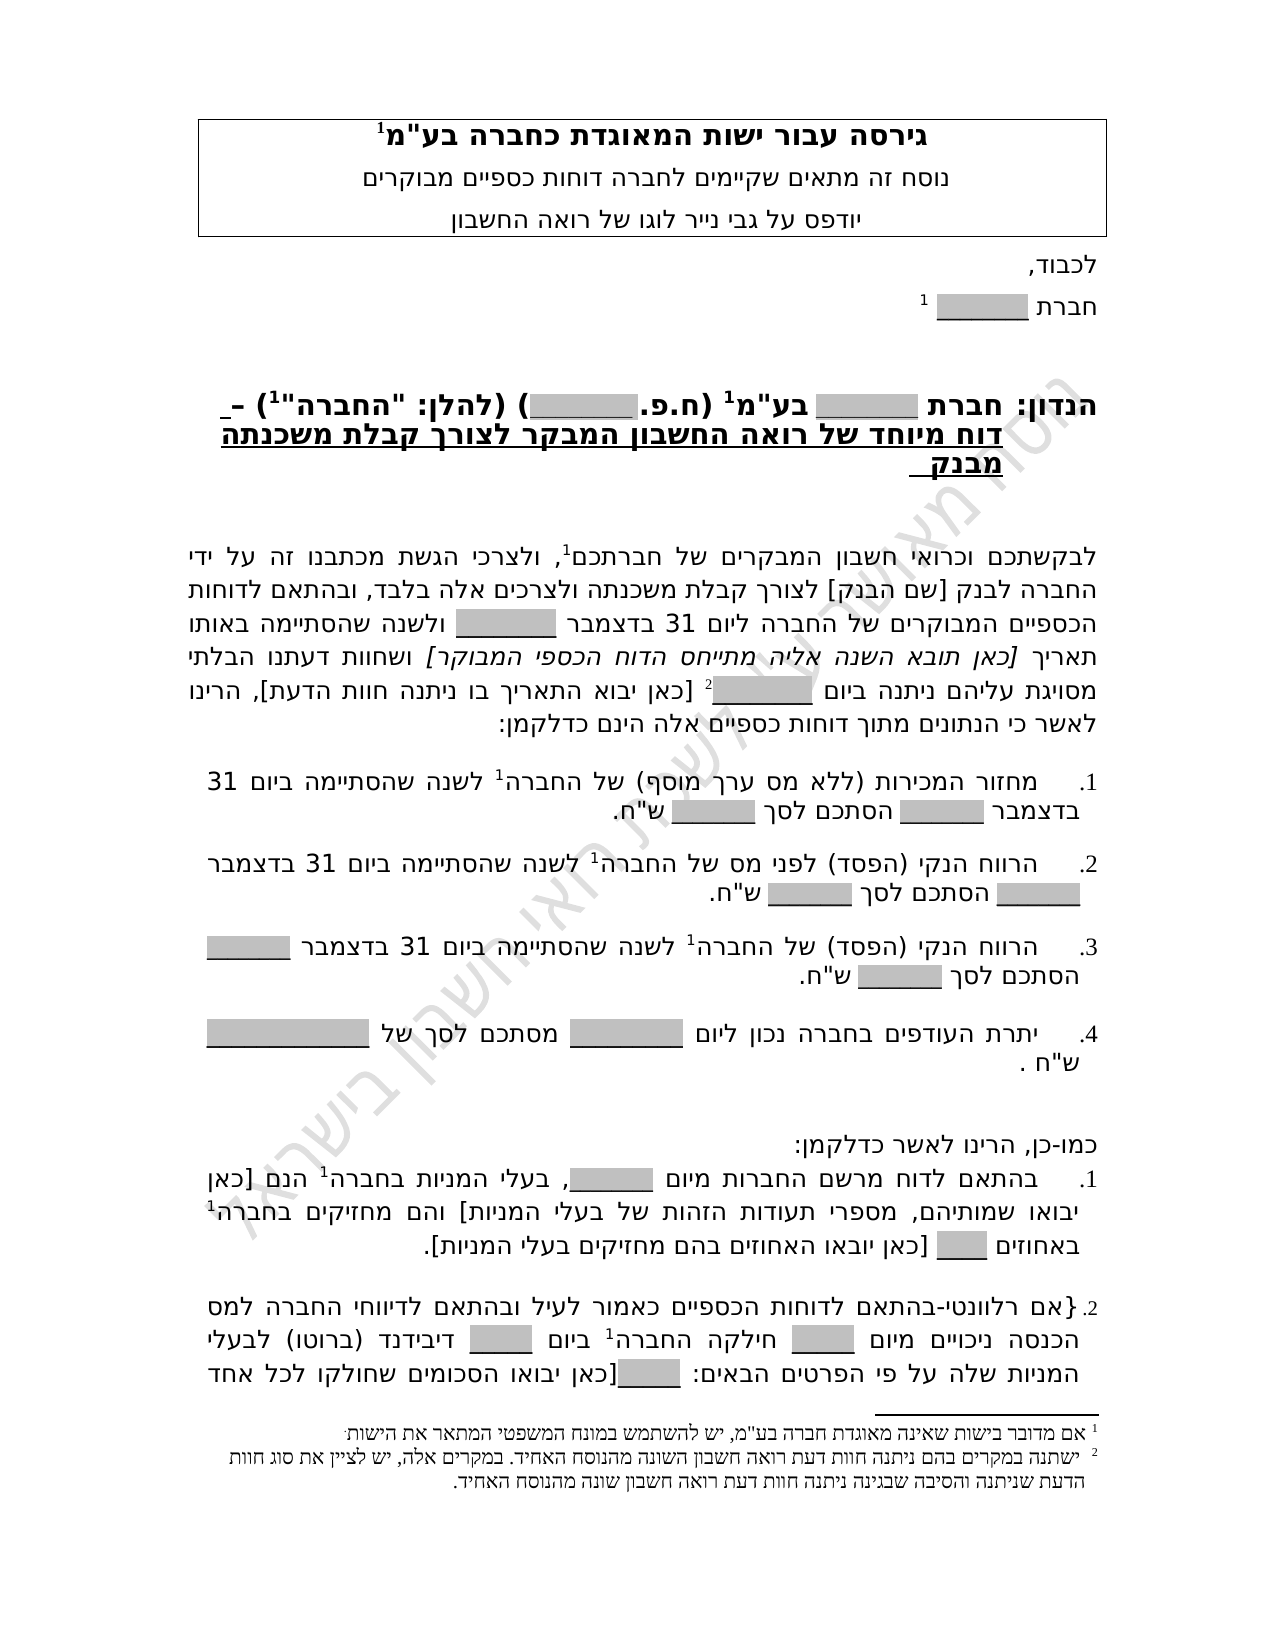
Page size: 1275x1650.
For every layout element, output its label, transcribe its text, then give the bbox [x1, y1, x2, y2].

text הנדון: חברת ________ בע"מ1 (ח.פ. ________) (להלן: "החברה"1) – [207, 392, 1098, 421]
text לכבוד, [207, 250, 1098, 279]
list הרווח הנקי (הפסד) של החברה1 לשנה שהסתיימה ביום 31 בדצמבר ________ הסתכם לסך ________ ש"ח. [207, 932, 1098, 990]
list הרווח הנקי (הפסד) לפני מס של החברה1 לשנה שהסתיימה ביום 31 בדצמבר ________ הסתכם לסך ________ ש"ח. [207, 849, 1098, 908]
text כמו-כן, הרינו לאשר כדלקמן: [188, 1130, 1098, 1159]
text גירסה עבור ישות המאוגדת כחברה בע"מ [199, 120, 1106, 151]
list מחזור המכירות (ללא מס ערך מוסף) של החברה1 לשנה שהסתיימה ביום 31 בדצמבר ________ הסתכם לסך ________ ש"ח. [207, 767, 1098, 825]
text נוסח זה מתאים שקיימים לחברה דוחות כספיים מבוקרים [199, 160, 1106, 193]
list בהתאם לדוח מרשם החברות מיום ________, בעלי המניות בחברה1 הנם [כאן יבואו שמותיהם, מספרי תעודות הזהות של בעלי המניות] והם מחזיקים בחברה1 באחוזים ____ [כאן יובאו האחוזים בהם מחזיקים בעלי המניות]. [207, 1164, 1098, 1260]
text יודפס על גבי נייר לוגו של רואה החשבון [199, 202, 1106, 236]
text לבקשתכם וכרואי חשבון המבקרים של חברתכם1, ולצרכי הגשת מכתבנו זה על ידי החברה לבנק [שם הבנק] לצורך קבלת משכנתה ולצרכים אלה בלבד, ובהתאם לדוחות הכספיים המבוקרים של החברה ליום 31 בדצמבר ________ ולשנה שהסתיימה באותו תאריך [כאן תובא השנה אליה מתייחס הדוח הכספי המבוקר] ושחוות דעתנו הבלתי מסויגת עליהם ניתנה ביום ________ [כאן יבוא התאריך בו ניתנה חוות הדעת], הרינו לאשר כי הנתונים מתוך דוחות כספיים אלה הינם כדלקמן: [188, 542, 1098, 739]
text דוח מיוחד של רואה החשבון המבקר לצורך קבלת משכנתה מבנק [207, 421, 1003, 479]
text חברת ________ 1 [207, 292, 1098, 350]
list יתרת העודפים בחברה נכון ליום _________ מסתכם לסך של _____________ ש"ח . [207, 1019, 1098, 1077]
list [207, 1292, 1098, 1388]
